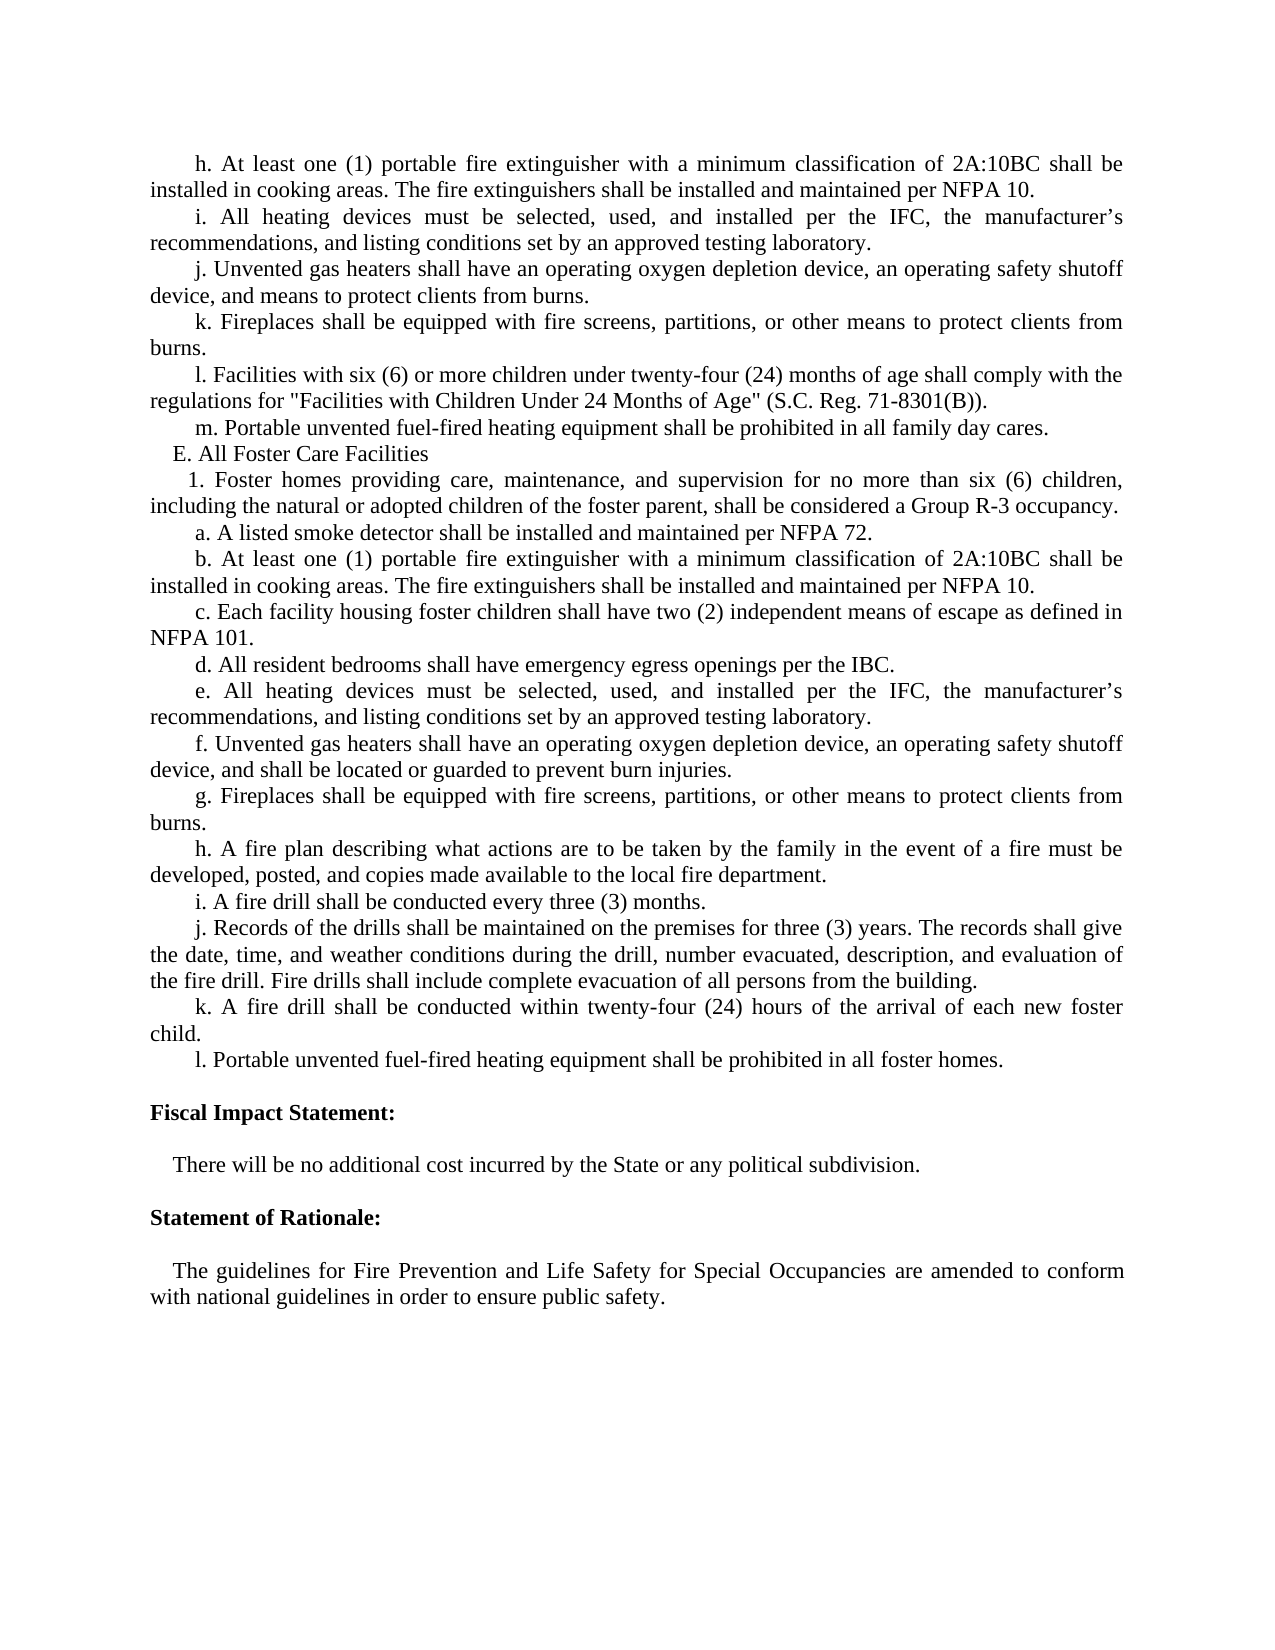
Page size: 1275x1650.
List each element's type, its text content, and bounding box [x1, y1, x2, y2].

text m. Portable unvented fuel-fired heating equipment shall be prohibited in all family day cares. [150, 413, 1125, 440]
text h. At least one (1) portable fire extinguisher with a minimum classification of 2A:10BC shall be installed in cooking areas. The fire extinguishers shall be installed and maintained per NFPA 10. [150, 150, 1125, 203]
text e. All heating devices must be selected, used, and installed per the IFC, the manufacturer’s recommendations, and listing conditions set by an approved testing laboratory. [150, 677, 1125, 730]
text a. A listed smoke detector shall be installed and maintained per NFPA 72. [150, 519, 1125, 545]
text c. Each facility housing foster children shall have two (2) independent means of escape as defined in NFPA 101. [150, 598, 1125, 651]
text b. At least one (1) portable fire extinguisher with a minimum classification of 2A:10BC shall be installed in cooking areas. The fire extinguishers shall be installed and maintained per NFPA 10. [150, 545, 1125, 598]
text j. Records of the drills shall be maintained on the premises for three (3) years. The records shall give the date, time, and weather conditions during the drill, number evacuated, description, and evaluation of the fire drill. Fire drills shall include complete evacuation of all persons from the building. [150, 914, 1125, 993]
text Fiscal Impact Statement: [150, 1099, 1125, 1125]
text Statement of Rationale: [150, 1204, 1125, 1231]
text i. A fire drill shall be conducted every three (3) months. [150, 888, 1125, 914]
text The guidelines for Fire Prevention and Life Safety for Special Occupancies are amended to conform with national guidelines in order to ensure public safety. [150, 1257, 1125, 1309]
text d. All resident bedrooms shall have emergency egress openings per the IBC. [150, 651, 1125, 677]
text l. Portable unvented fuel-fired heating equipment shall be prohibited in all foster homes. [150, 1046, 1125, 1072]
text j. Unvented gas heaters shall have an operating oxygen depletion device, an operating safety shutoff device, and means to protect clients from burns. [150, 255, 1125, 308]
text g. Fireplaces shall be equipped with fire screens, partitions, or other means to protect clients from burns. [150, 782, 1125, 835]
text f. Unvented gas heaters shall have an operating oxygen depletion device, an operating safety shutoff device, and shall be located or guarded to prevent burn injuries. [150, 730, 1125, 782]
text l. Facilities with six (6) or more children under twenty-four (24) months of age shall comply with the regulations for "Facilities with Children Under 24 Months of Age" (S.C. Reg. 71-8301(B)). [150, 361, 1125, 413]
text 1. Foster homes providing care, maintenance, and supervision for no more than six (6) children, including the natural or adopted children of the foster parent, shall be considered a Group R-3 occupancy. [150, 466, 1125, 519]
text k. A fire drill shall be conducted within twenty-four (24) hours of the arrival of each new foster child. [150, 993, 1125, 1046]
text h. A fire plan describing what actions are to be taken by the family in the event of a fire must be developed, posted, and copies made available to the local fire department. [150, 835, 1125, 888]
text E. All Foster Care Facilities [172, 440, 1125, 466]
text i. All heating devices must be selected, used, and installed per the IFC, the manufacturer’s recommendations, and listing conditions set by an approved testing laboratory. [150, 203, 1125, 255]
text There will be no additional cost incurred by the State or any political subdivision. [150, 1151, 1125, 1178]
text k. Fireplaces shall be equipped with fire screens, partitions, or other means to protect clients from burns. [150, 308, 1125, 361]
